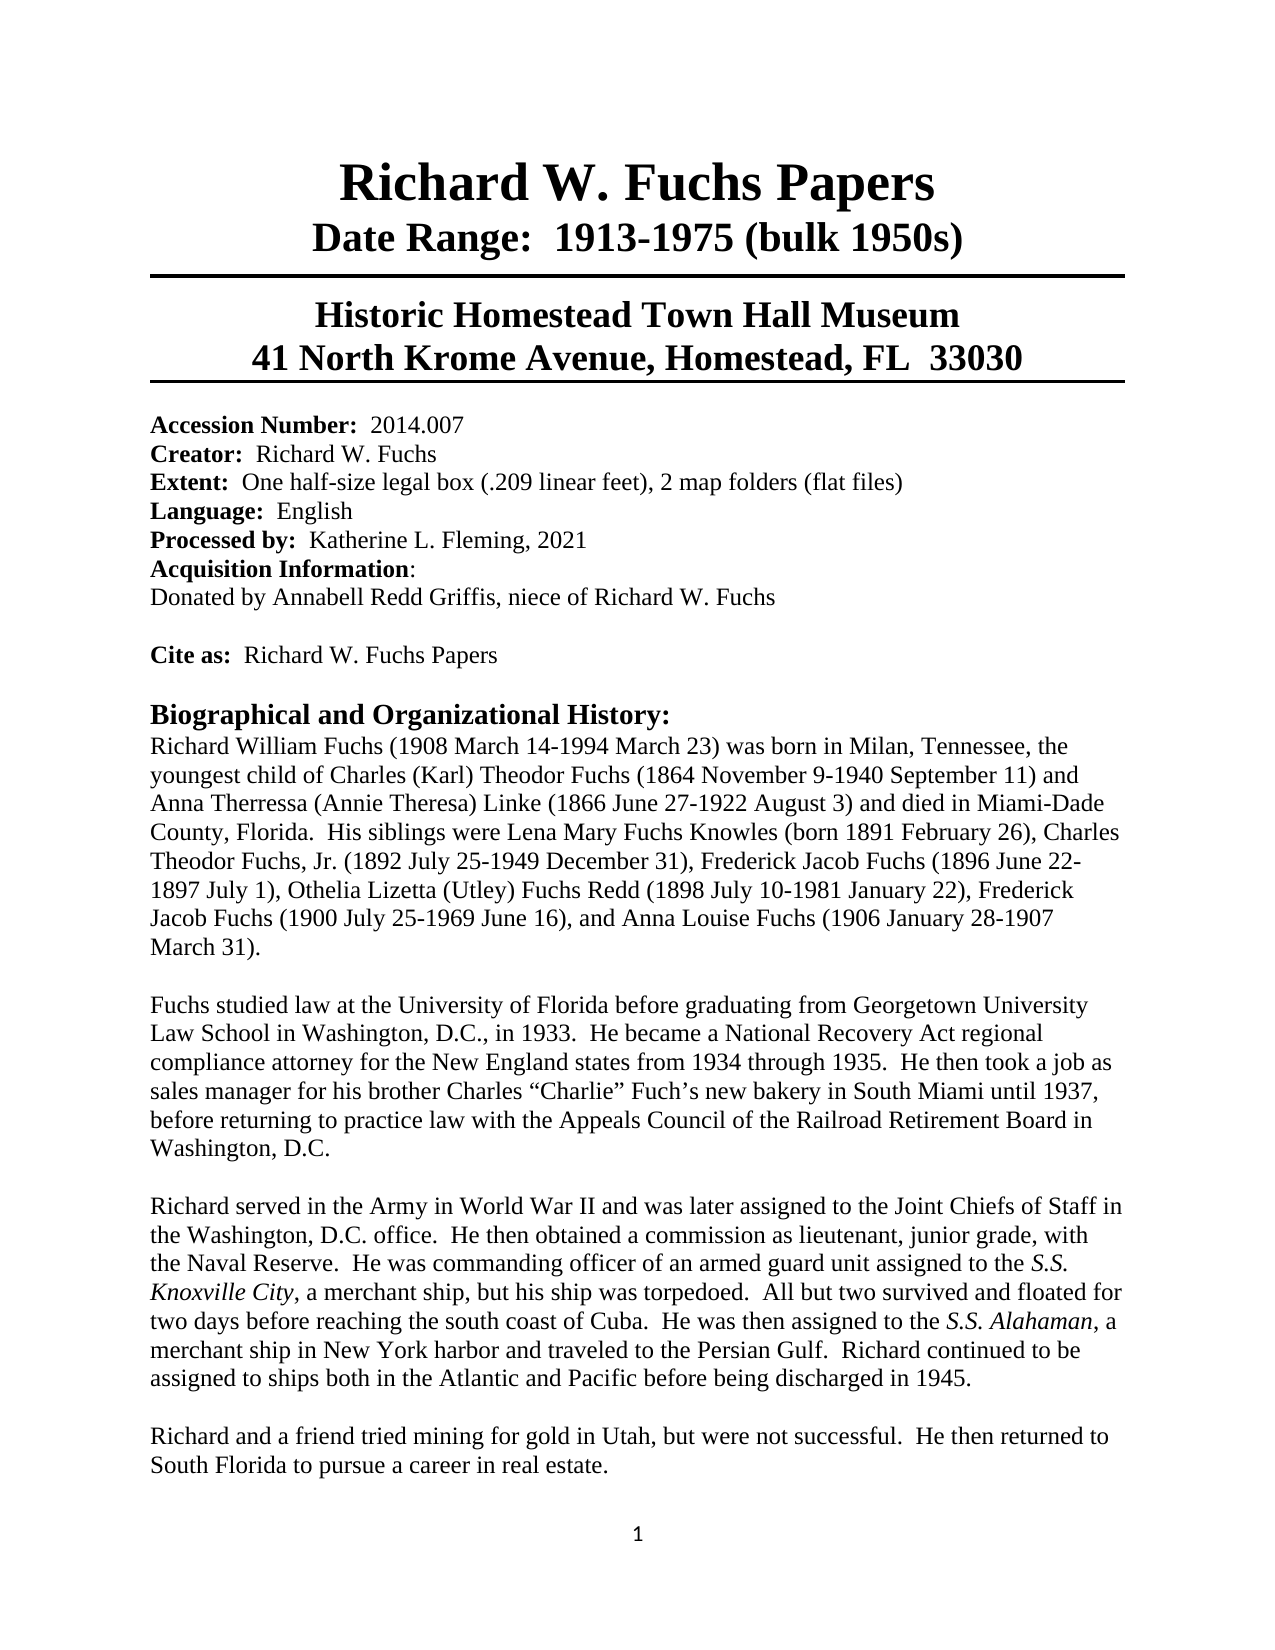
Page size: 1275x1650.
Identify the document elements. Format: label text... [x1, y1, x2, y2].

text Richard served in the Army in World War II and was later assigned to the Joint Chiefs of Staff in the Washington, D.C. office. He then obtained a commission as lieutenant, junior grade, with the Naval Reserve. He was commanding officer of an armed guard unit assigned to the S.S. Knoxville City, a merchant ship, but his ship was torpedoed. All but two survived and floated for two days before reaching the south coast of Cuba. He was then assigned to the S.S. Alahaman, a merchant ship in New York harbor and traveled to the Persian Gulf. Richard continued to be assigned to ships both in the Atlantic and Pacific before being discharged in 1945. [150, 1191, 1125, 1392]
text Richard and a friend tried mining for gold in Utah, but were not successful. He then returned to South Florida to pursue a career in real estate. [150, 1421, 1125, 1478]
text Fuchs studied law at the University of Florida before graduating from Georgetown University Law School in Washington, D.C., in 1933. He became a National Recovery Act regional compliance attorney for the New England states from 1934 through 1935. He then took a job as sales manager for his brother Charles “Charlie” Fuch’s new bakery in South Miami until 1937, before returning to practice law with the Appeals Council of the Railroad Retirement Board in Washington, D.C. [150, 990, 1125, 1162]
text Creator: Richard W. Fuchs [150, 439, 1125, 467]
text Richard W. Fuchs Papers [150, 150, 1125, 212]
text Cite as: Richard W. Fuchs Papers [150, 640, 1125, 669]
text Processed by: Katherine L. Fleming, 2021 [150, 525, 1125, 554]
text Accession Number: 2014.007 [150, 383, 1125, 439]
text Extent: One half-size legal box (.209 linear feet), 2 map folders (flat files) [150, 467, 1125, 496]
text Biographical and Organizational History: [150, 697, 1125, 731]
text 41 North Krome Avenue, Homestead, FL 33030 [150, 335, 1125, 380]
text Language: English [150, 496, 1125, 525]
text Acquisition Information: [150, 554, 1125, 582]
text Richard William Fuchs (1908 March 14-1994 March 23) was born in Milan, Tennessee, the youngest child of Charles (Karl) Theodor Fuchs (1864 November 9-1940 September 11) and Anna Therressa (Annie Theresa) Linke (1866 June 27-1922 August 3) and died in Miami-Dade County, Florida. His siblings were Lena Mary Fuchs Knowles (born 1891 February 26), Charles Theodor Fuchs, Jr. (1892 July 25-1949 December 31), Frederick Jacob Fuchs (1896 June 22-1897 July 1), Othelia Lizetta (Utley) Fuchs Redd (1898 July 10-1981 January 22), Frederick Jacob Fuchs (1900 July 25-1969 June 16), and Anna Louise Fuchs (1906 January 28-1907 March 31). [150, 731, 1125, 961]
text Date Range: 1913-1975 (bulk 1950s) [150, 212, 1125, 260]
text Donated by Annabell Redd Griffis, niece of Richard W. Fuchs [150, 582, 1125, 611]
text Historic Homestead Town Hall Museum [150, 292, 1125, 335]
